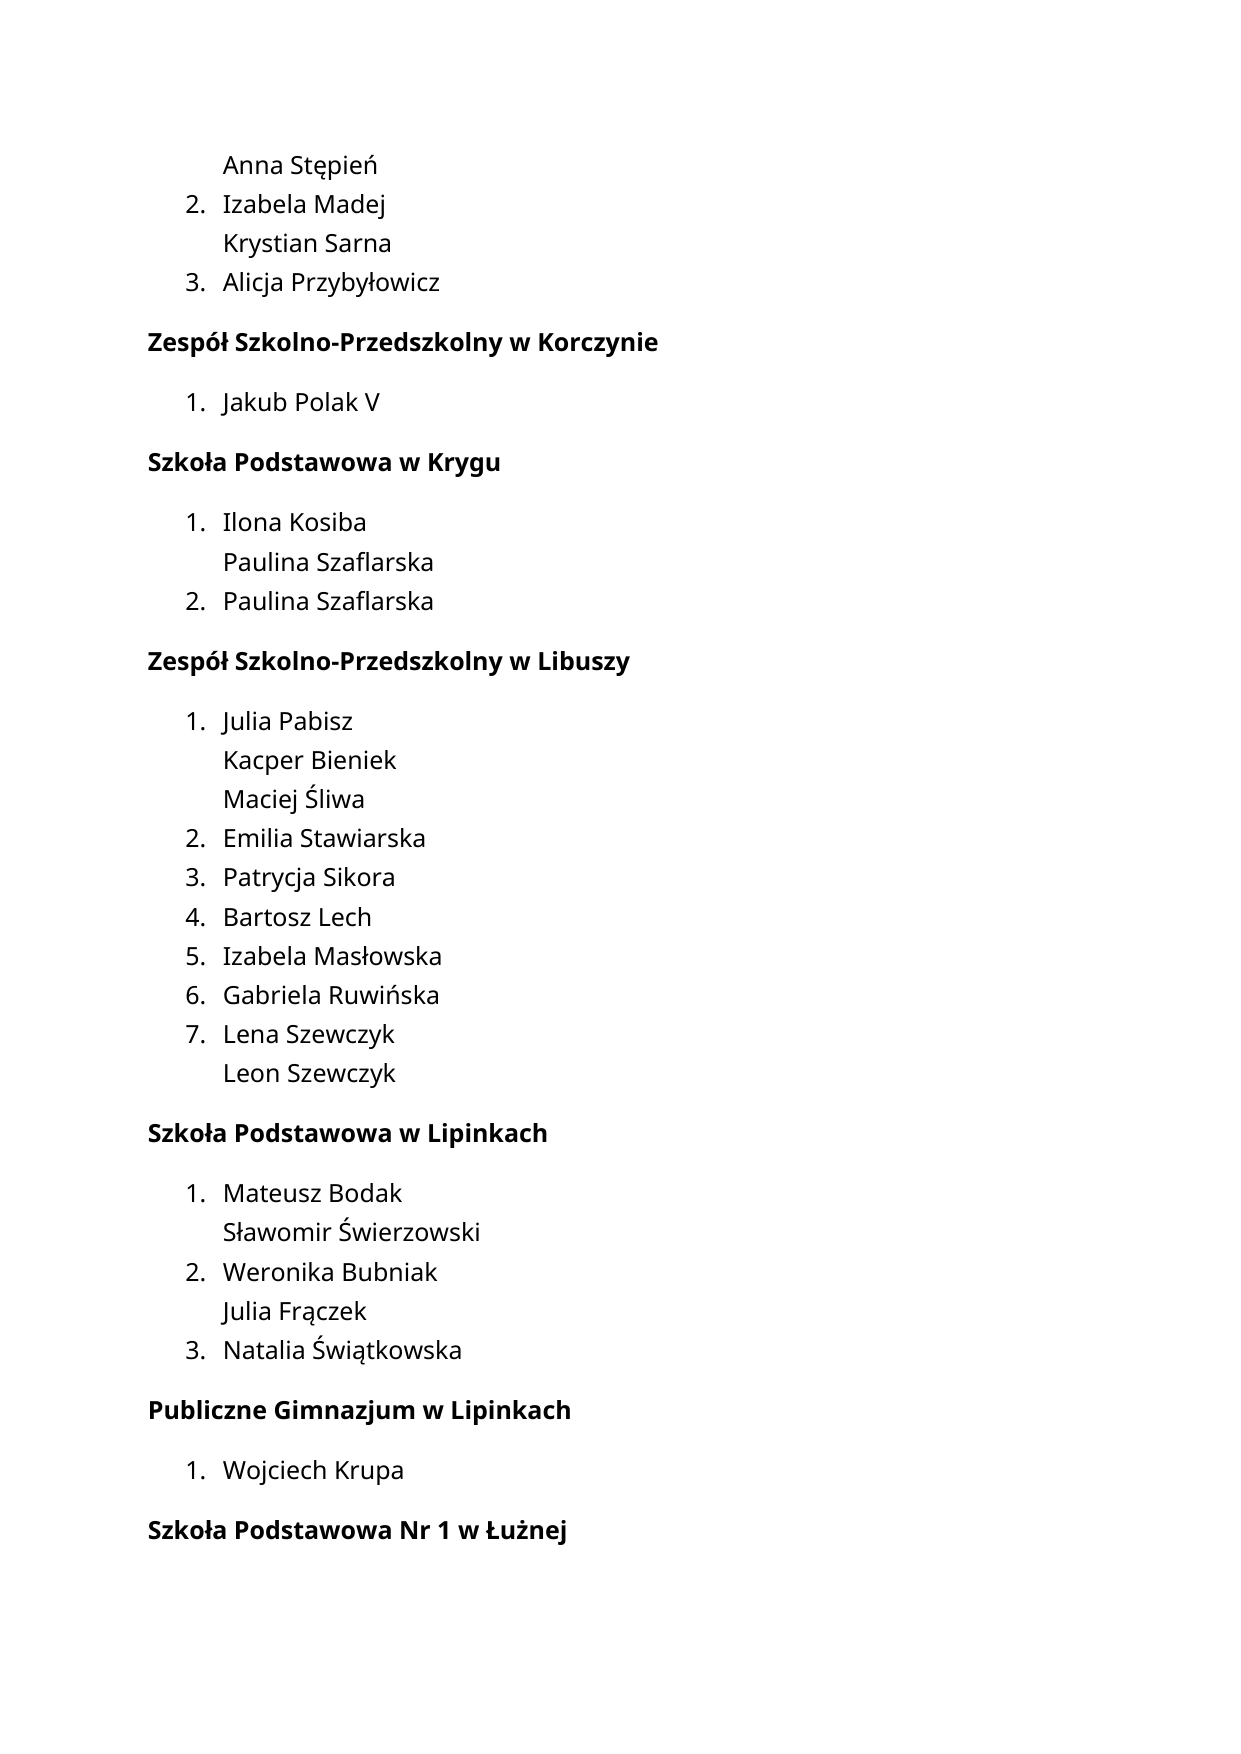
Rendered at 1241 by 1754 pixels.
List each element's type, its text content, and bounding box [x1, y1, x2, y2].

list Paulina Szaflarska [185, 583, 1093, 617]
list Bartosz Lech [185, 899, 1093, 933]
list Lena Szewczyk [185, 1017, 1093, 1051]
list Patrycja Sikora [185, 860, 1093, 894]
list Maciej Śliwa [223, 782, 1093, 816]
list Anna Stępień [223, 148, 1093, 182]
text Szkoła Podstawowa w Krygu [148, 445, 1093, 479]
list Emilia Stawiarska [185, 821, 1093, 855]
list Alicja Przybyłowicz [185, 265, 1093, 299]
text Zespół Szkolno-Przedszkolny w Korczynie [148, 325, 1093, 359]
text Szkoła Podstawowa Nr 1 w Łużnej [148, 1513, 1093, 1547]
list Krystian Sarna [223, 226, 1093, 260]
list Sławomir Świerzowski [223, 1215, 1093, 1249]
list Julia Frączek [223, 1293, 1093, 1327]
list Kacper Bieniek [223, 743, 1093, 777]
list Izabela Masłowska [185, 938, 1093, 972]
list Jakub Polak V [185, 385, 1093, 419]
list Natalia Świątkowska [185, 1333, 1093, 1367]
text Szkoła Podstawowa w Lipinkach [148, 1116, 1093, 1150]
list Wojciech Krupa [185, 1453, 1093, 1487]
list Julia Pabisz [185, 703, 1093, 737]
list Ilona Kosiba [185, 505, 1093, 539]
list Izabela Madej [185, 187, 1093, 221]
list Weronika Bubniak [185, 1254, 1093, 1288]
list Leon Szewczyk [223, 1056, 1093, 1090]
list Paulina Szaflarska [223, 544, 1093, 578]
text Zespół Szkolno-Przedszkolny w Libuszy [148, 643, 1093, 677]
text Publiczne Gimnazjum w Lipinkach [148, 1393, 1093, 1427]
list Mateusz Bodak [185, 1176, 1093, 1210]
list Gabriela Ruwińska [185, 978, 1093, 1012]
